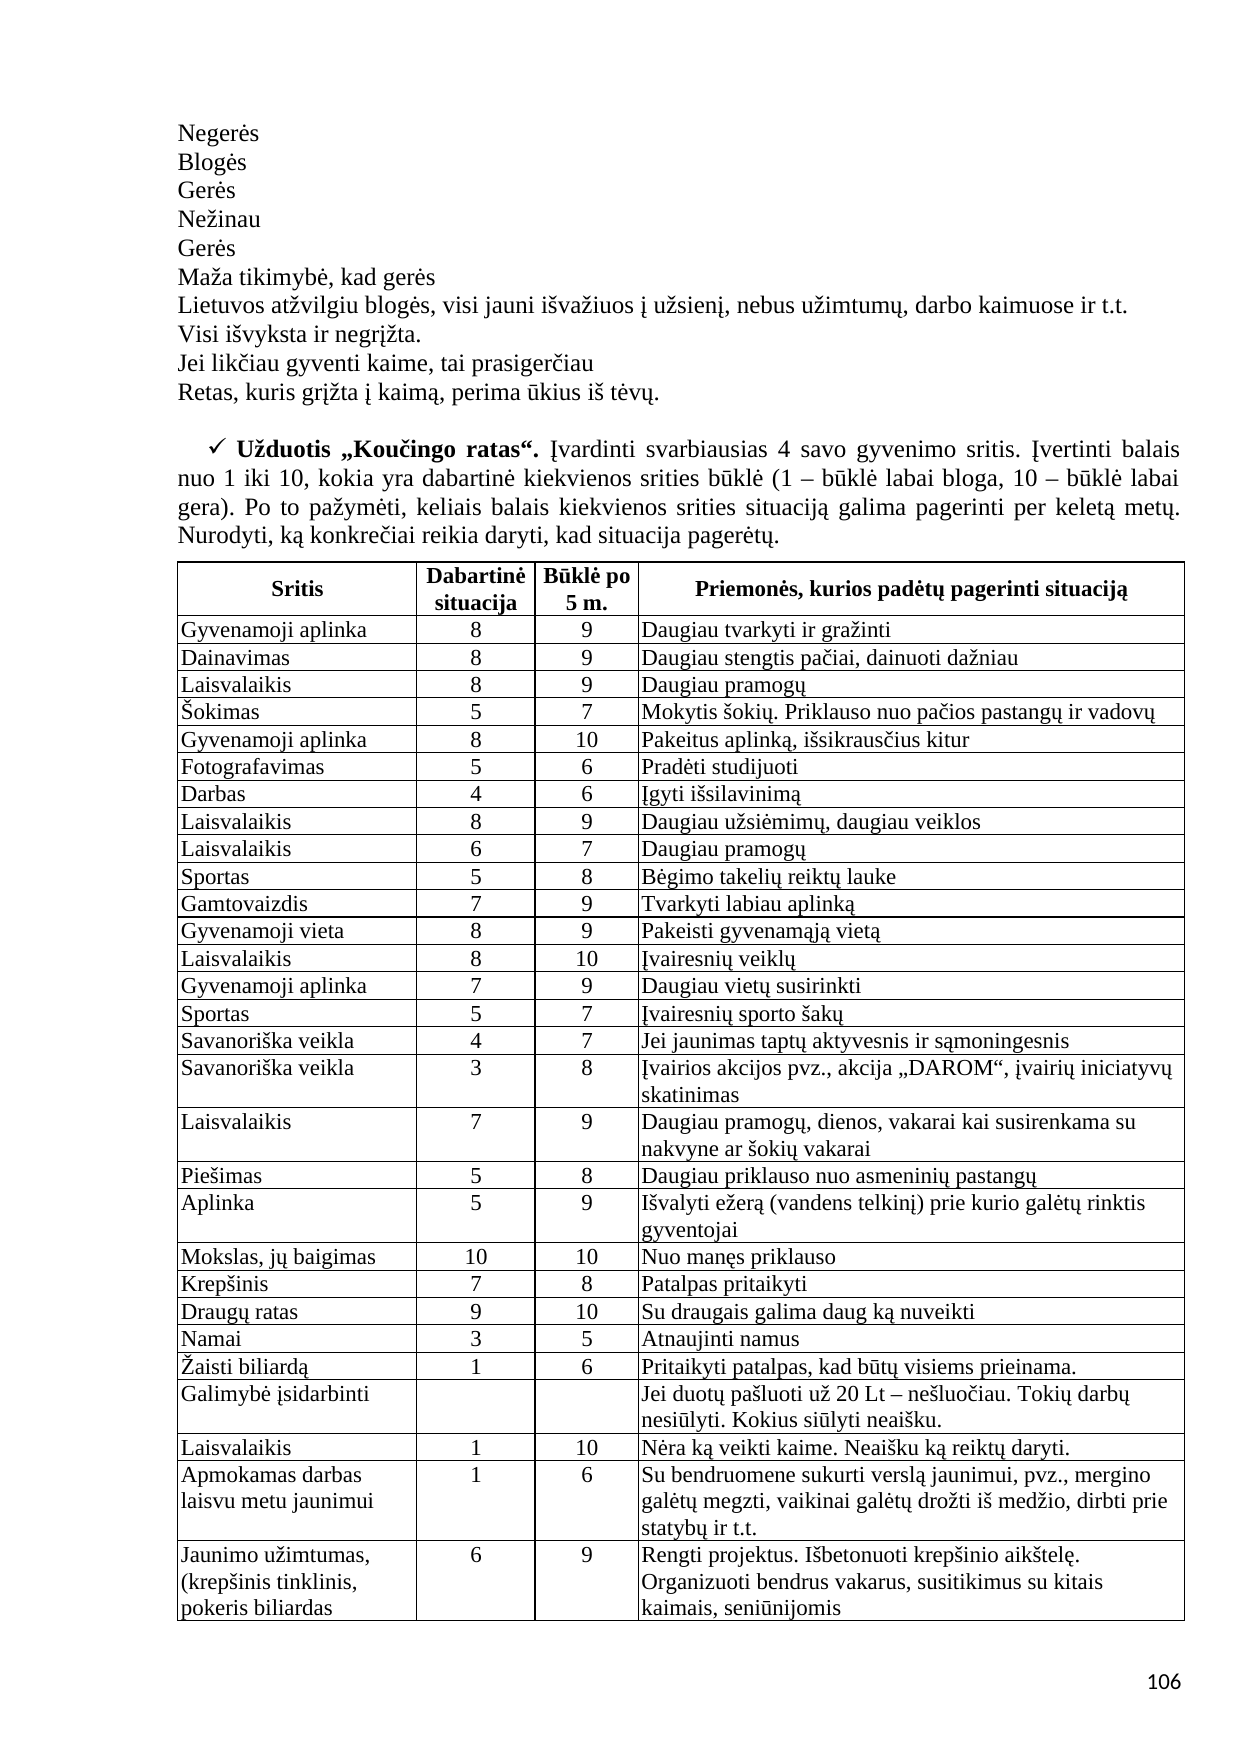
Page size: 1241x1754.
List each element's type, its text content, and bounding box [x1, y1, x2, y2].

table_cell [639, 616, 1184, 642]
list Negerės [177, 118, 1181, 147]
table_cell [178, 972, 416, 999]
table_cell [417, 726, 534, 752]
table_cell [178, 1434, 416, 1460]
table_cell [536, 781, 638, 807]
list Blogės [177, 147, 1181, 176]
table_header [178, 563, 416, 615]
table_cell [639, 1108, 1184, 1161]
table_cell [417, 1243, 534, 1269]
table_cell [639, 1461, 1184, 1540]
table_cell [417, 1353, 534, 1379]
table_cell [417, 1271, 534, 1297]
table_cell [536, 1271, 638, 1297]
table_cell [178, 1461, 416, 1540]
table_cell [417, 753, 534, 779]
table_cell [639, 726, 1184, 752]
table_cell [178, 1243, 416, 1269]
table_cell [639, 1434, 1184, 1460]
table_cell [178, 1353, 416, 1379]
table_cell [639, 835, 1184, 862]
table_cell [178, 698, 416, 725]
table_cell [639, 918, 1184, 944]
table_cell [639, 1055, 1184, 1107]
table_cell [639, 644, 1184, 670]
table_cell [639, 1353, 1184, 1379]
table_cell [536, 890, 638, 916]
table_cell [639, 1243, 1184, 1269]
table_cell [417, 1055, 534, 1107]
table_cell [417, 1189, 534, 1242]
list Gerės [177, 233, 1181, 262]
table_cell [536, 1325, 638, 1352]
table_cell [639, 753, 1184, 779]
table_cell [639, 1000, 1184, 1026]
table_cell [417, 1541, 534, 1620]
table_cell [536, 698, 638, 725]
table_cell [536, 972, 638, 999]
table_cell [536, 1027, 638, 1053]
list Jei likčiau gyventi kaime, tai prasigerčiau [177, 348, 1181, 377]
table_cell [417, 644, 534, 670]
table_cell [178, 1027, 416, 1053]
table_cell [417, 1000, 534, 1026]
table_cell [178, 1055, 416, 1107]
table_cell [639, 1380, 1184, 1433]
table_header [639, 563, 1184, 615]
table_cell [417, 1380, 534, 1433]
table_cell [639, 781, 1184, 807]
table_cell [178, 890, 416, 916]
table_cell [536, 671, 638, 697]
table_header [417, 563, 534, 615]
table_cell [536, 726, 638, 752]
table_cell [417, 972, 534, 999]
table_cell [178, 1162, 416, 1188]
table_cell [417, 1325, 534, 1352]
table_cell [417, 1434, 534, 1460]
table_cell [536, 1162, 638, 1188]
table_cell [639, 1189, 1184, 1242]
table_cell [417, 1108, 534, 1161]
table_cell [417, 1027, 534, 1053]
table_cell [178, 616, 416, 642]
list Nežinau [177, 204, 1181, 233]
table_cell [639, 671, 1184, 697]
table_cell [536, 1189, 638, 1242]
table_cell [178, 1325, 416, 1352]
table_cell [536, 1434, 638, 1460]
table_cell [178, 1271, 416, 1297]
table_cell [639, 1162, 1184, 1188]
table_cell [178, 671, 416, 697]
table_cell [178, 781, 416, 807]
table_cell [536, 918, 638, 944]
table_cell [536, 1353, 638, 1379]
list Lietuvos atžvilgiu blogės, visi jauni išvažiuos į užsienį, nebus užimtumų, darbo kaimuose ir t.t. [177, 291, 1181, 319]
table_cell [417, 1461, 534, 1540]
list Visi išvyksta ir negrįžta. [177, 319, 1181, 348]
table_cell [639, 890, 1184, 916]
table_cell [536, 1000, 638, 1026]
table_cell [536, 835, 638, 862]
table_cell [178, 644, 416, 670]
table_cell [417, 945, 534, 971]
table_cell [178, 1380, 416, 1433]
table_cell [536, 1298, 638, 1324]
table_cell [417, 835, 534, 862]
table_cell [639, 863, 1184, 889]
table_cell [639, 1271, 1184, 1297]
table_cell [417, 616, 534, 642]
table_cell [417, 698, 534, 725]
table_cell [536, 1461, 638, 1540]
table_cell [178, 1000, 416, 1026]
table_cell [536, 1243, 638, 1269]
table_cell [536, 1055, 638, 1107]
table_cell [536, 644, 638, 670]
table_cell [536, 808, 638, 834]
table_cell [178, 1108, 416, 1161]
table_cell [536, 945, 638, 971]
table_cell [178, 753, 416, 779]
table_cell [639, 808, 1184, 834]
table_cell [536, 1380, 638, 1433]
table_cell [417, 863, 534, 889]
list Užduotis „Koučingo ratas“. Įvardinti svarbiausias 4 savo gyvenimo sritis. Įvertinti balais nuo 1 iki 10, kokia yra dabartinė kiekvienos srities būklė (1 – būklė labai bloga, 10 – būklė labai gera). Po to pažymėti, keliais balais kiekvienos srities situaciją galima pagerinti per keletą metų. Nurodyti, ką konkrečiai reikia daryti, kad situacija pagerėtų. [177, 434, 1181, 549]
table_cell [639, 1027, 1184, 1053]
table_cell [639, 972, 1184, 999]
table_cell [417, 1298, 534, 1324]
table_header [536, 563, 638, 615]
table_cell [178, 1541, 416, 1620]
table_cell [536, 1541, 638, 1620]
list Retas, kuris grįžta į kaimą, perima ūkius iš tėvų. [177, 377, 1181, 406]
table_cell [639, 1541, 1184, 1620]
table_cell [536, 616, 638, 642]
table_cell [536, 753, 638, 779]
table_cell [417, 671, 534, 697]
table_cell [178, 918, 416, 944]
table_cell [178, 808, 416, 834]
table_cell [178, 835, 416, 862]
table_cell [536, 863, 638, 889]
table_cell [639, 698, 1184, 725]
list Gerės [177, 176, 1181, 204]
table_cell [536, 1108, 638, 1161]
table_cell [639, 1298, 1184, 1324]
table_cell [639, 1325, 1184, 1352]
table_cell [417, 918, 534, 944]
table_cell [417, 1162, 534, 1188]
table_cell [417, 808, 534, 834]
list Maža tikimybė, kad gerės [177, 262, 1181, 291]
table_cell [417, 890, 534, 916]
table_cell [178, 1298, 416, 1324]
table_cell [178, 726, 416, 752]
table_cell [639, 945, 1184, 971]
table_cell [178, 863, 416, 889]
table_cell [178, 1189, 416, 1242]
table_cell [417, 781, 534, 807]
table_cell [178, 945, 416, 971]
